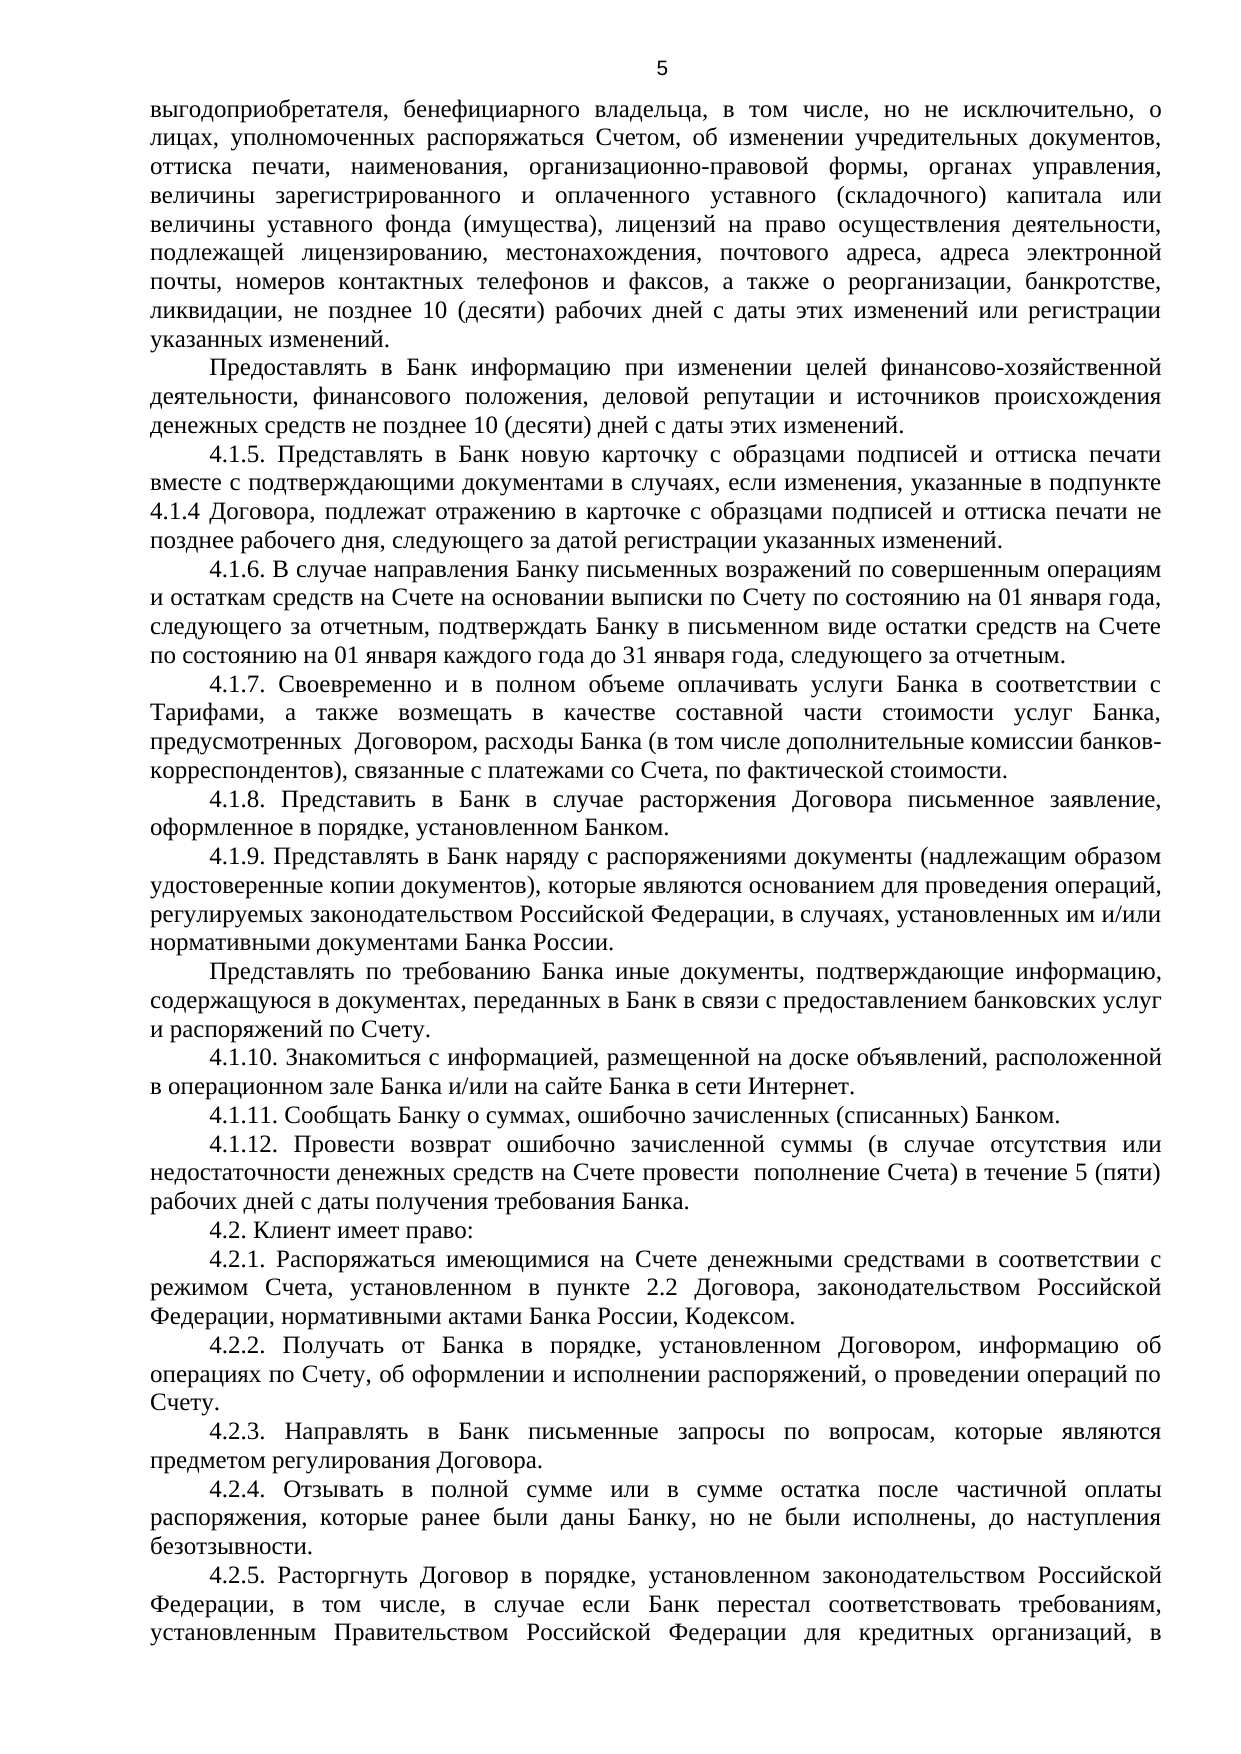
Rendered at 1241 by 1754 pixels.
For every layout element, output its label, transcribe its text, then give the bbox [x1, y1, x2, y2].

text 4.2.2. Получать от Банка в порядке, установленном Договором, информацию об операциях по Счету, об оформлении и исполнении распоряжений, о проведении операций по Счету. [150, 1330, 1162, 1416]
text Предоставлять в Банк информацию при изменении целей финансово-хозяйственной деятельности, финансового положения, деловой репутации и источников происхождения денежных средств не позднее 10 (десяти) дней с даты этих изменений. [150, 352, 1162, 439]
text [150, 94, 1162, 352]
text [150, 1560, 1162, 1646]
text 4.1.6. В случае направления Банку письменных возражений по совершенным операциям и остаткам средств на Счете на основании выписки по Счету по состоянию на 01 января года, следующего за отчетным, подтверждать Банку в письменном виде остатки средств на Счете по состоянию на 01 января каждого года до 31 января года, следующего за отчетным. [150, 554, 1162, 669]
text 4.1.12. Провести возврат ошибочно зачисленной суммы (в случае отсутствия или недостаточности денежных средств на Счете провести пополнение Счета) в течение 5 (пяти) рабочих дней с даты получения требования Банка. [150, 1129, 1162, 1215]
text 4.2. Клиент имеет право: [150, 1215, 1162, 1244]
text 4.1.10. Знакомиться с информацией, размещенной на доске объявлений, расположенной в операционном зале Банка и/или на сайте Банка в сети Интернет. [150, 1042, 1162, 1100]
text 4.2.1. Распоряжаться имеющимися на Счете денежными средствами в соответствии с режимом Счета, установленном в пункте 2.2 Договора, законодательством Российской Федерации, нормативными актами Банка России, Кодексом. [150, 1244, 1162, 1330]
text 4.1.5. Представлять в Банк новую карточку с образцами подписей и оттиска печати вместе с подтверждающими документами в случаях, если изменения, указанные в подпункте 4.1.4 Договора, подлежат отражению в карточке с образцами подписей и оттиска печати не позднее рабочего дня, следующего за датой регистрации указанных изменений. [150, 439, 1162, 554]
text 4.1.7. Своевременно и в полном объеме оплачивать услуги Банка в соответствии с Тарифами, а также возмещать в качестве составной части стоимости услуг Банка, предусмотренных Договором, расходы Банка (в том числе дополнительные комиссии банков-корреспондентов), связанные с платежами со Счета, по фактической стоимости. [150, 669, 1162, 784]
text 4.1.8. Представить в Банк в случае расторжения Договора письменное заявление, оформленное в порядке, установленном Банком. [150, 784, 1162, 841]
text 4.2.4. Отзывать в полной сумме или в сумме остатка после частичной оплаты распоряжения, которые ранее были даны Банку, но не были исполнены, до наступления безотзывности. [150, 1474, 1162, 1560]
text 4.1.11. Сообщать Банку о суммах, ошибочно зачисленных (списанных) Банком. [150, 1100, 1162, 1129]
text 4.2.3. Направлять в Банк письменные запросы по вопросам, которые являются предметом регулирования Договора. [150, 1416, 1162, 1474]
text Представлять по требованию Банка иные документы, подтверждающие информацию, содержащуюся в документах, переданных в Банк в связи с предоставлением банковских услуг и распоряжений по Счету. [150, 956, 1162, 1042]
text 4.1.9. Представлять в Банк наряду с распоряжениями документы (надлежащим образом удостоверенные копии документов), которые являются основанием для проведения операций, регулируемых законодательством Российской Федерации, в случаях, установленных им и/или нормативными документами Банка России. [150, 841, 1162, 956]
